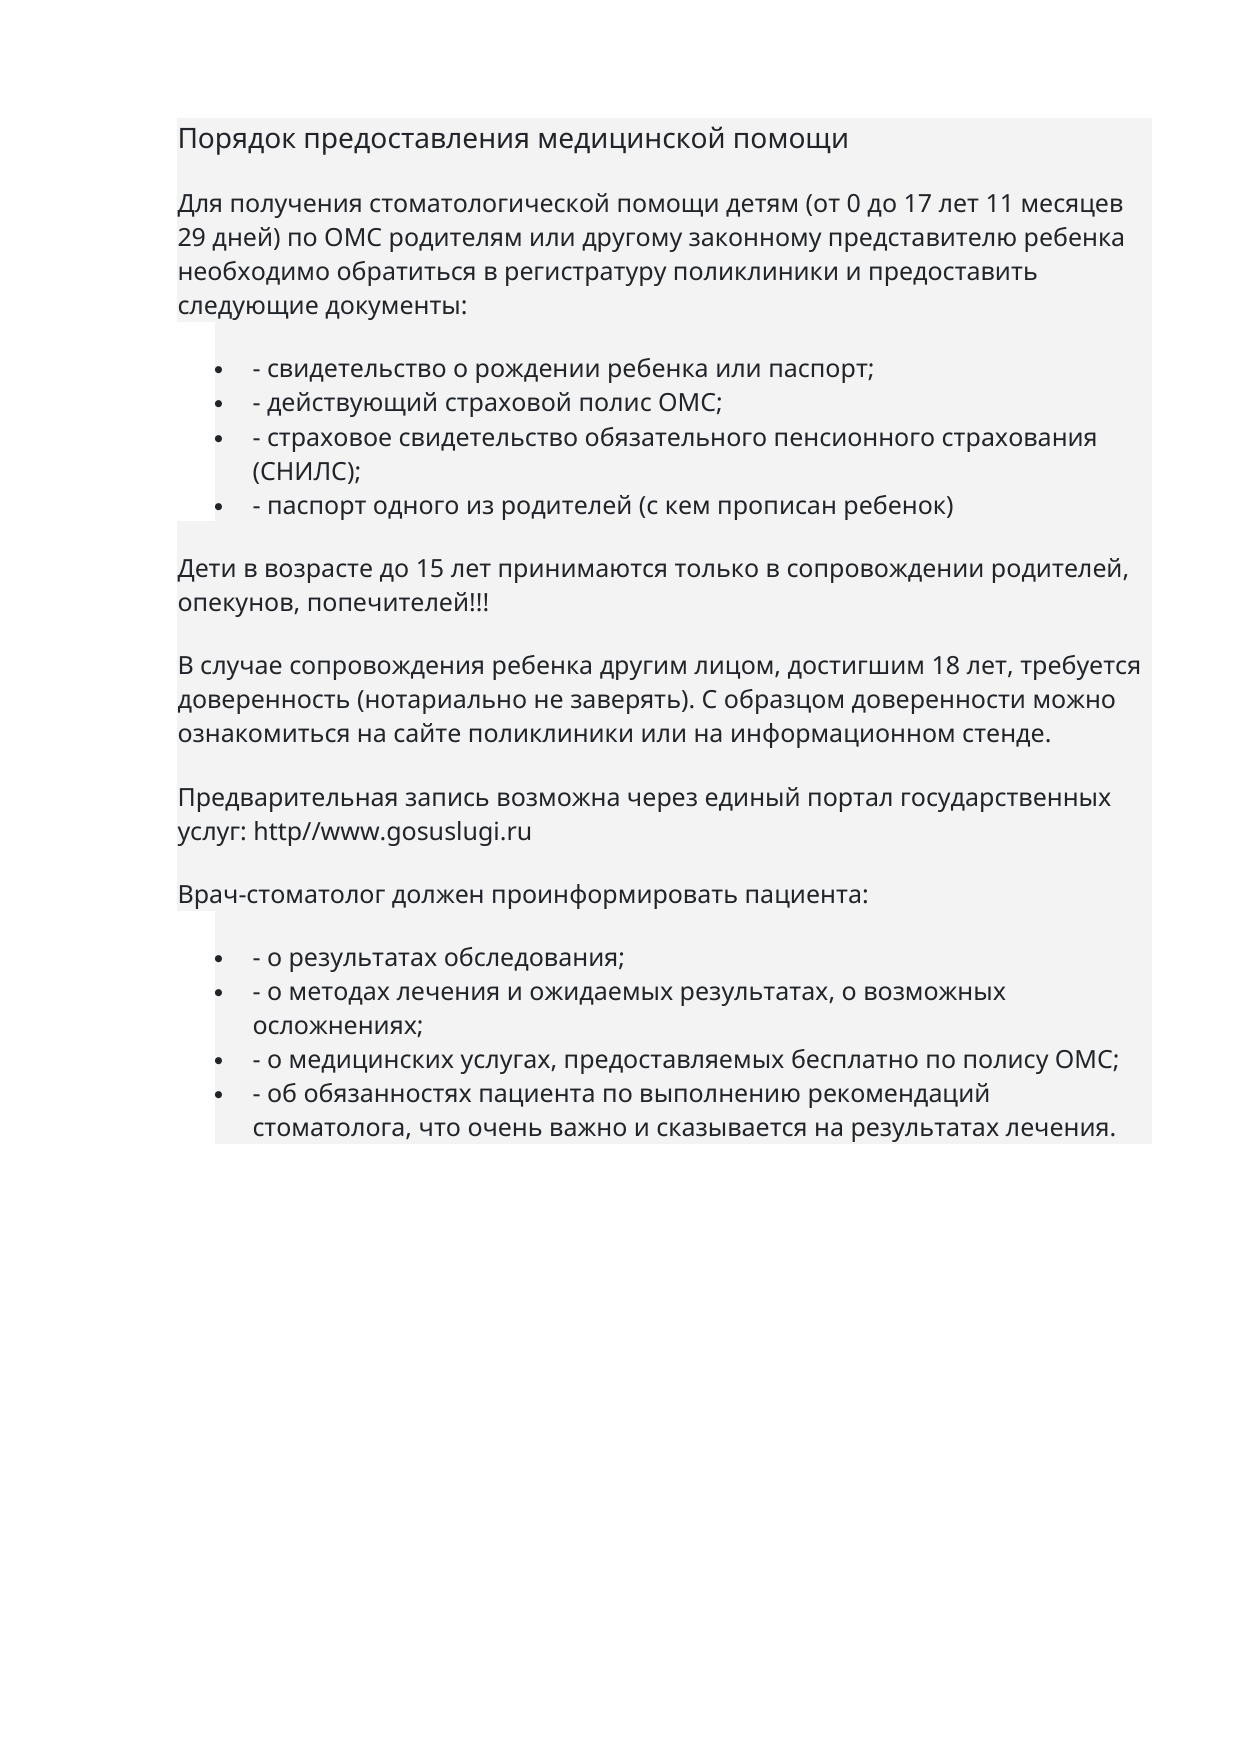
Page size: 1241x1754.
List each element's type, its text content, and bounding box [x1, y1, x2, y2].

text Для получения стоматологической помощи детям (от 0 до 17 лет 11 месяцев 29 дней) по ОМС родителям или другому законному представителю ребенка необходимо обратиться в регистратуру поликлиники и предоставить следующие документы: [177, 186, 1152, 322]
text Врач-стоматолог должен проинформировать пациента: [177, 876, 1152, 911]
list - о методах лечения и ожидаемых результатах, о возможных осложнениях; [215, 974, 1152, 1042]
list - действующий страховой полис ОМС; [215, 385, 1152, 419]
text В случае сопровождения ребенка другим лицом, достигшим 18 лет, требуется доверенность (нотариально не заверять). С образцом доверенности можно ознакомиться на сайте поликлиники или на информационном стенде. [177, 648, 1152, 750]
list - свидетельство о рождении ребенка или паспорт; [215, 351, 1152, 385]
list - страховое свидетельство обязательного пенсионного страхования (СНИЛС); [215, 419, 1152, 487]
text Предварительная запись возможна через единый портал государственных услуг: http//www.gosuslugi.ru [177, 779, 1152, 847]
list - паспорт одного из родителей (с кем прописан ребенок) [215, 487, 1152, 521]
text Дети в возрасте до 15 лет принимаются только в сопровождении родителей, опекунов, попечителей!!! [177, 551, 1152, 619]
list - об обязанностях пациента по выполнению рекомендаций стоматолога, что очень важно и сказывается на результатах лечения. [215, 1076, 1152, 1144]
list - о медицинских услугах, предоставляемых бесплатно по полису ОМС; [215, 1042, 1152, 1076]
text Порядок предоставления медицинской помощи [177, 118, 1152, 156]
list - о результатах обследования; [215, 940, 1152, 974]
